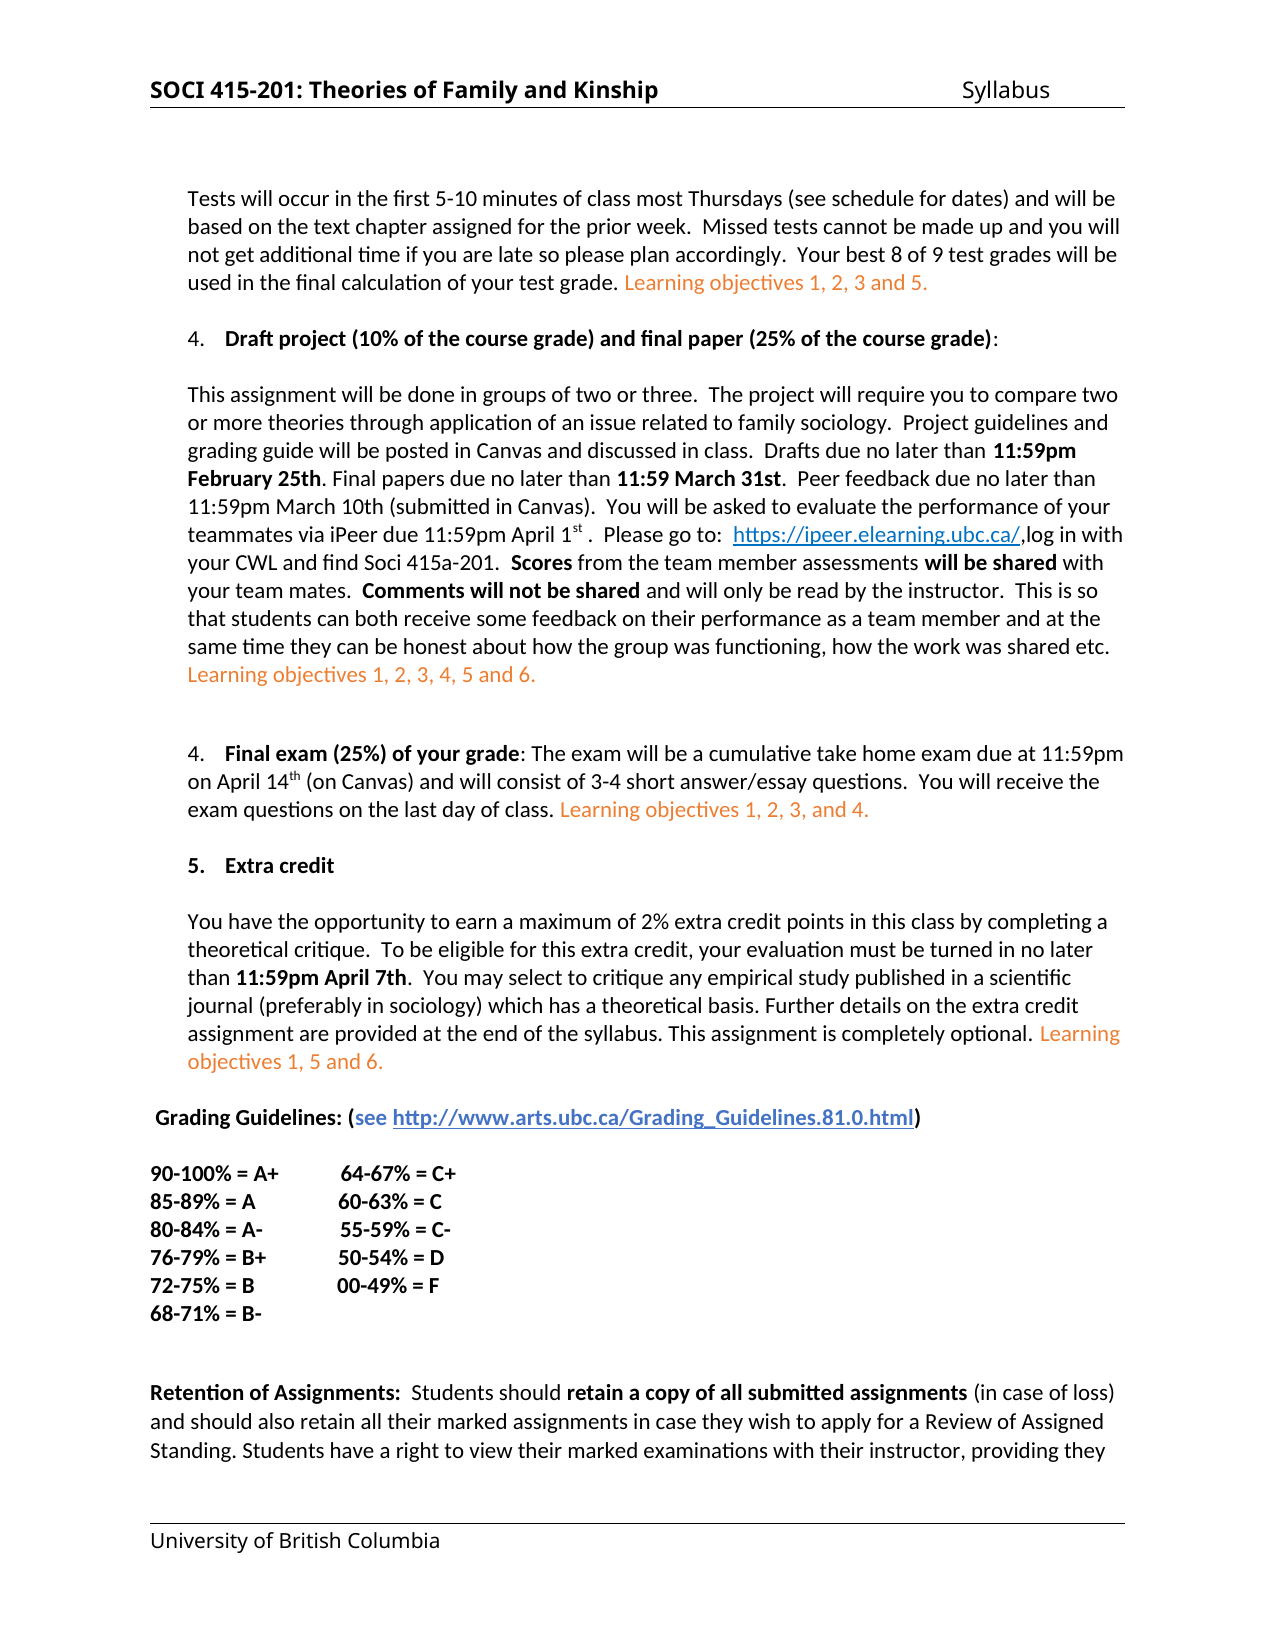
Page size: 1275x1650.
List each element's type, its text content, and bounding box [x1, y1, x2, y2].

list Draft project (10% of the course grade) and final paper (25% of the course grade): [187, 324, 1125, 352]
text This assignment will be done in groups of two or three. The project will require you to compare two or more theories through application of an issue related to family sociology. Project guidelines and grading guide will be posted in Canvas and discussed in class. Drafts due no later than 11:59pm February 25th. Final papers due no later than 11:59 March 31st. Peer feedback due no later than 11:59pm March 10th (submitted in Canvas). You will be asked to evaluate the performance of your teammates via iPeer due 11:59pm April 1st . Please go to: https://ipeer.elearning.ubc.ca/,log in with your CWL and find Soci 415a-201. Scores from the team member assessments will be shared with your team mates. Comments will not be shared and will only be read by the instructor. This is so that students can both receive some feedback on their performance as a team member and at the same time they can be honest about how the group was functioning, how the work was shared etc. Learning objectives 1, 2, 3, 4, 5 and 6. [187, 380, 1125, 688]
text Grading Guidelines: (see http://www.arts.ubc.ca/Grading_Guidelines.81.0.html) [150, 1103, 1125, 1131]
text Tests will occur in the first 5-10 minutes of class most Thursdays (see schedule for dates) and will be based on the text chapter assigned for the prior week. Missed tests cannot be made up and you will not get additional time if you are late so please plan accordingly. Your best 8 of 9 test grades will be used in the final calculation of your test grade. Learning objectives 1, 2, 3 and 5. [187, 184, 1125, 296]
text 4. Final exam (25%) of your grade: The exam will be a cumulative take home exam due at 11:59pm on April 14th (on Canvas) and will consist of 3-4 short answer/essay questions. You will receive the exam questions on the last day of class. Learning objectives 1, 2, 3, and 4. [187, 739, 1125, 823]
text 68-71% = B- [150, 1299, 1125, 1328]
text 80-84% = A- 55-59% = C- [150, 1216, 1125, 1243]
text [150, 1378, 1125, 1464]
text You have the opportunity to earn a maximum of 2% extra credit points in this class by completing a theoretical critique. To be eligible for this extra credit, your evaluation must be turned in no later than 11:59pm April 7th. You may select to critique any empirical study published in a scientific journal (preferably in sociology) which has a theoretical basis. Further details on the extra credit assignment are provided at the end of the syllabus. This assignment is completely optional. Learning objectives 1, 5 and 6. [187, 907, 1125, 1075]
text 90-100% = A+ 64-67% = C+ [150, 1159, 1125, 1187]
text 72-75% = B 00-49% = F [150, 1272, 1125, 1299]
text 85-89% = A 60-63% = C [150, 1187, 1125, 1216]
text 76-79% = B+ 50-54% = D [150, 1243, 1125, 1272]
list Extra credit [187, 851, 1125, 879]
